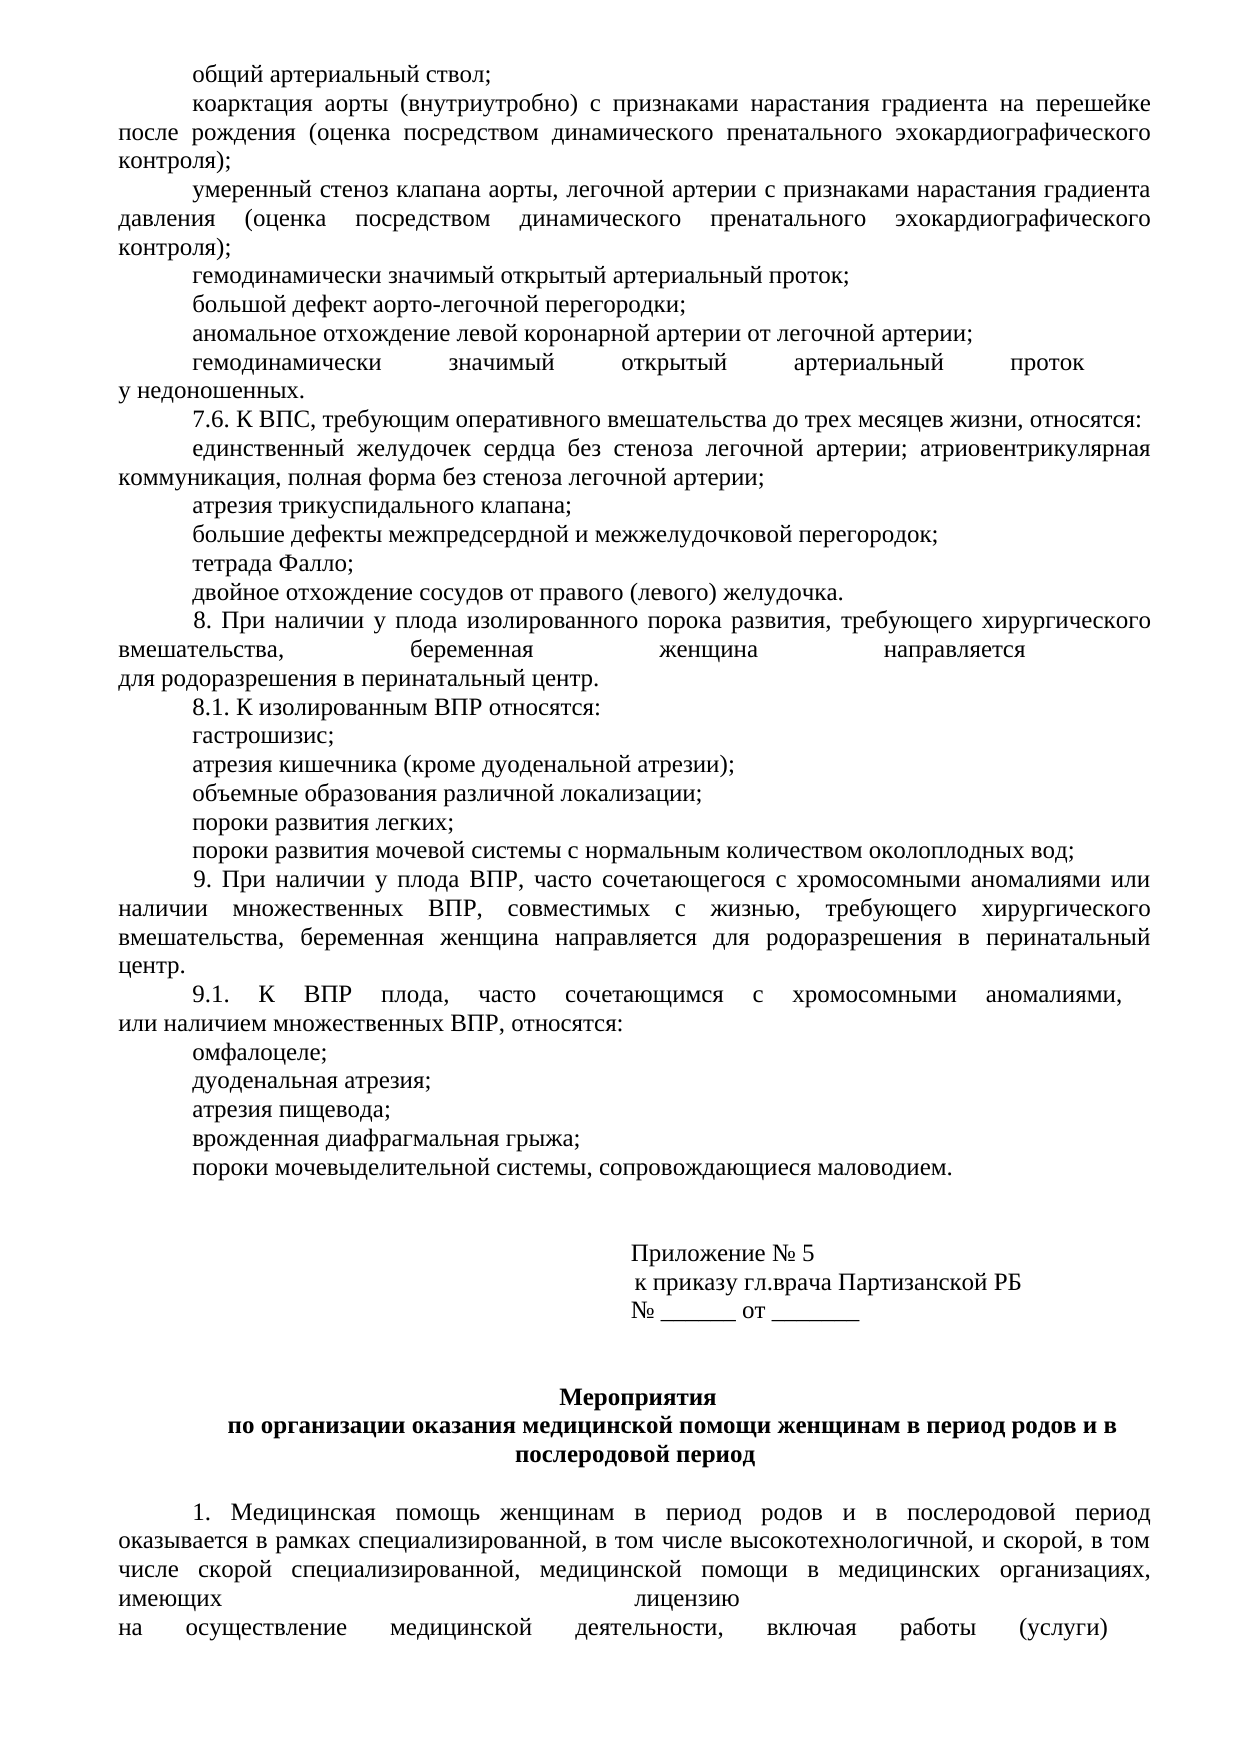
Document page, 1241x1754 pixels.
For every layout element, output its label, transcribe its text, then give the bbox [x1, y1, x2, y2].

text объемные образования различной локализации; [118, 778, 1152, 807]
text гемодинамически значимый открытый артериальный проток у недоношенных. [118, 347, 1152, 404]
text 9.1. К ВПР плода, часто сочетающимся с хромосомными аномалиями, или наличием множественных ВПР, относятся: [118, 979, 1152, 1037]
text Мероприятия [118, 1382, 1152, 1410]
text атрезия трикуспидального клапана; [118, 490, 1152, 519]
text коарктация аорты (внутриутробно) с признаками нарастания градиента на перешейке после рождения (оценка посредством динамического пренатального эхокардиографического контроля); [118, 88, 1152, 174]
text 7.6. К ВПС, требующим оперативного вмешательства до трех месяцев жизни, относятся: [118, 404, 1152, 433]
text гемодинамически значимый открытый артериальный проток; [118, 260, 1152, 289]
text № ______ от _______ [118, 1295, 1152, 1324]
text врожденная диафрагмальная грыжа; [118, 1123, 1152, 1152]
text пороки мочевыделительной системы, сопровождающиеся маловодием. [118, 1152, 1152, 1180]
text пороки развития мочевой системы с нормальным количеством околоплодных вод; [118, 835, 1152, 864]
text большие дефекты межпредсердной и межжелудочковой перегородок; [118, 519, 1152, 548]
text пороки развития легких; [118, 807, 1152, 835]
text общий артериальный ствол; [118, 59, 1152, 88]
text гастрошизис; [118, 720, 1152, 749]
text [118, 1497, 1152, 1640]
text 8.1. К изолированным ВПР относятся: [118, 692, 1152, 720]
text атрезия пищевода; [118, 1094, 1152, 1123]
text по организации оказания медицинской помощи женщинам в период родов и в послеродовой период [118, 1410, 1152, 1468]
text 8. При наличии у плода изолированного порока развития, требующего хирургического вмешательства, беременная женщина направляется для родоразрешения в перинатальный центр. [118, 605, 1152, 692]
text единственный желудочек сердца без стеноза легочной артерии; атриовентрикулярная коммуникация, полная форма без стеноза легочной артерии; [118, 433, 1152, 490]
text большой дефект аорто-легочной перегородки; [118, 289, 1152, 318]
text дуоденальная атрезия; [118, 1065, 1152, 1094]
text двойное отхождение сосудов от правого (левого) желудочка. [118, 577, 1152, 605]
text атрезия кишечника (кроме дуоденальной атрезии); [118, 749, 1152, 778]
text умеренный стеноз клапана аорты, легочной артерии с признаками нарастания градиента давления (оценка посредством динамического пренатального эхокардиографического контроля); [118, 174, 1152, 260]
text 9. При наличии у плода ВПР, часто сочетающегося с хромосомными аномалиями или наличии множественных ВПР, совместимых с жизнью, требующего хирургического вмешательства, беременная женщина направляется для родоразрешения в перинатальный центр. [118, 864, 1152, 979]
text аномальное отхождение левой коронарной артерии от легочной артерии; [118, 318, 1152, 347]
text тетрада Фалло; [118, 548, 1152, 577]
text Приложение № 5 [118, 1238, 1152, 1267]
text к приказу гл.врача Партизанской РБ [118, 1267, 1152, 1295]
text омфалоцеле; [118, 1037, 1152, 1065]
